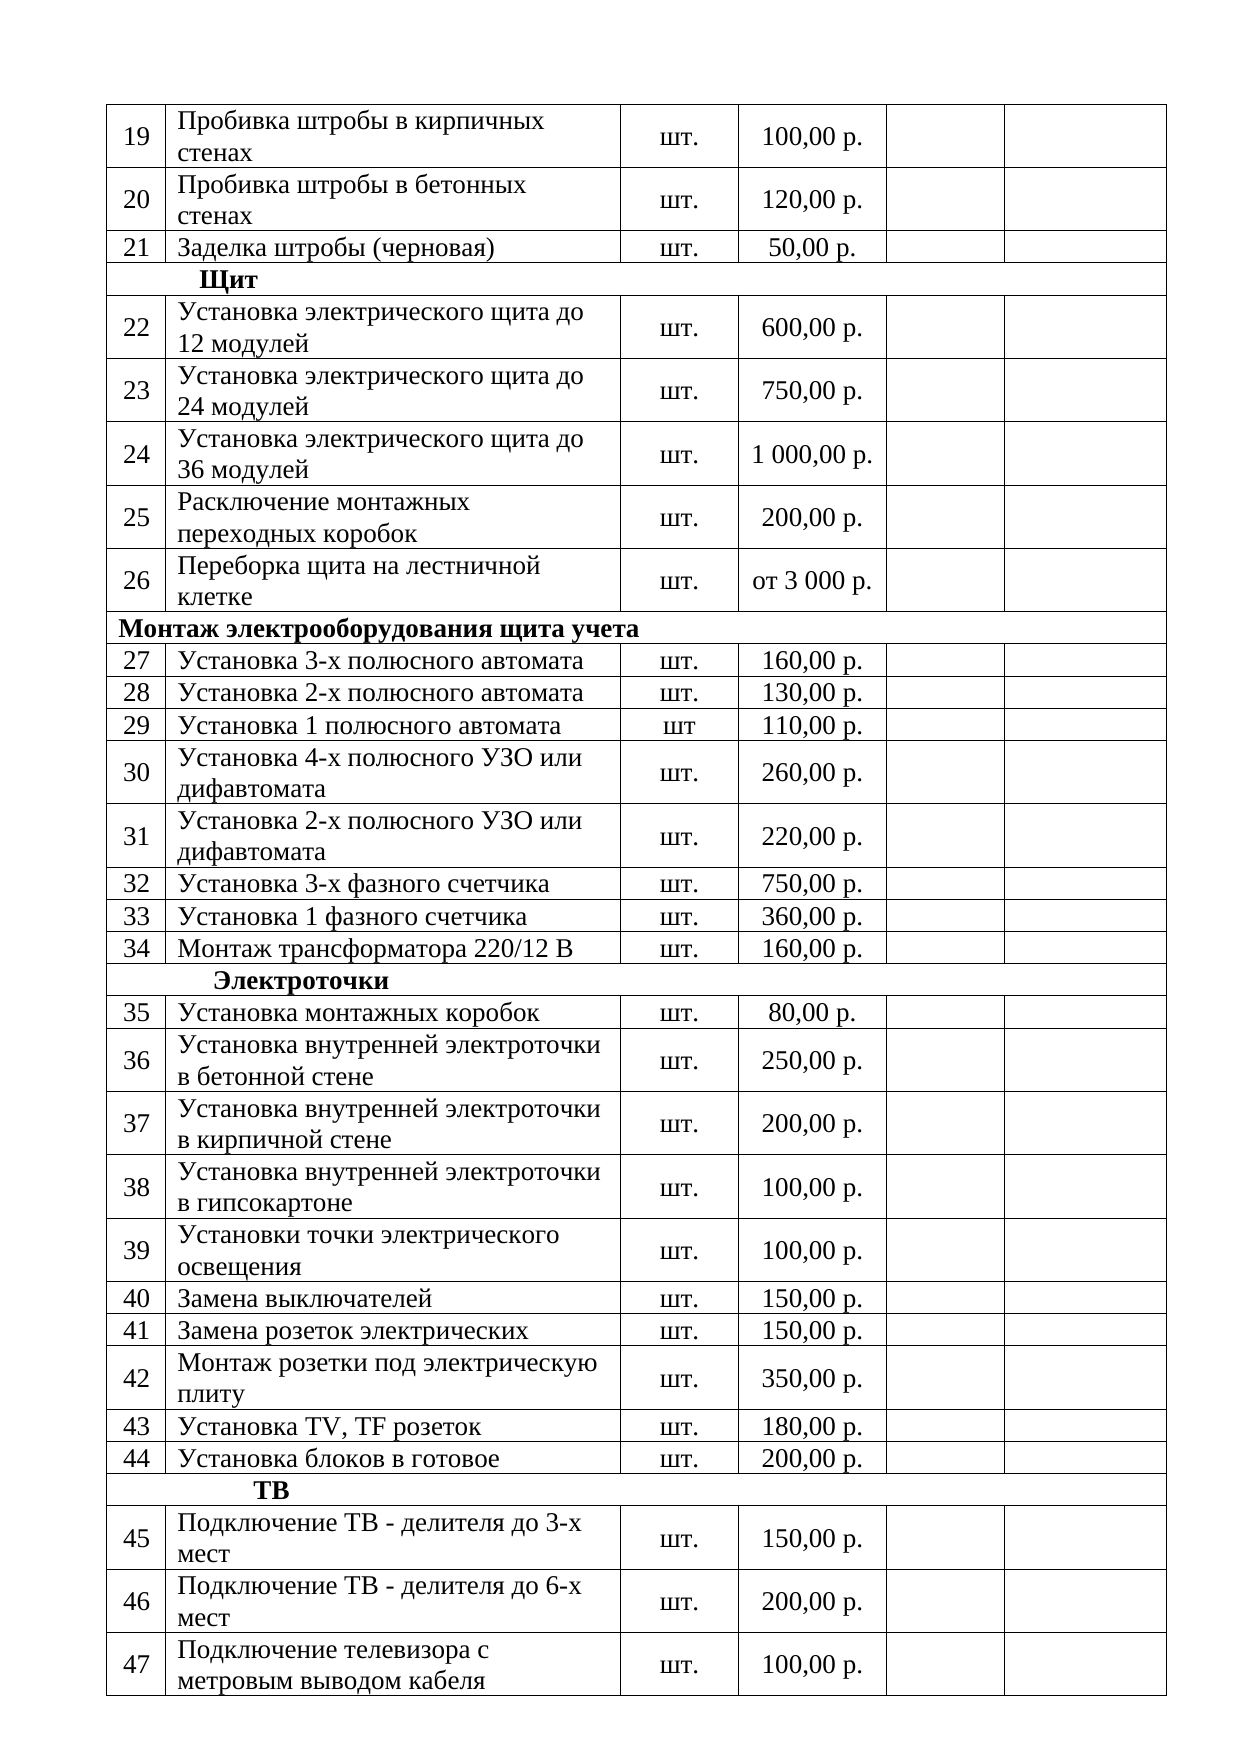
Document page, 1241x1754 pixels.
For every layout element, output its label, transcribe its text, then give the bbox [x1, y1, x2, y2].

table_cell [1005, 1314, 1166, 1345]
table_cell Замена розеток электрических [166, 1314, 620, 1345]
table_cell Установка внутренней электроточки в гипсокартоне [166, 1155, 620, 1217]
table_cell шт. [621, 105, 738, 167]
table_cell 150,00 р. [739, 1314, 886, 1345]
table_cell [887, 932, 1004, 963]
table_cell шт. [621, 486, 738, 548]
table_cell 21 [107, 231, 165, 262]
table_cell [1005, 105, 1166, 167]
table_cell [1005, 296, 1166, 358]
table_cell шт. [621, 677, 738, 708]
table_cell Установка TV, TF розеток [166, 1410, 620, 1441]
table_cell 23 [107, 359, 165, 421]
table_cell 36 [107, 1029, 165, 1091]
table_cell [1005, 709, 1166, 740]
table_cell Заделка штробы (черновая) [166, 231, 620, 262]
table_cell шт. [621, 804, 738, 867]
table_cell 22 [107, 296, 165, 358]
table_cell 200,00 р. [739, 486, 886, 548]
table_cell 37 [107, 1092, 165, 1154]
table_cell 350,00 р. [739, 1346, 886, 1408]
table_cell Установка 1 фазного счетчика [166, 900, 620, 931]
table_cell Установка 1 полюсного автомата [166, 709, 620, 740]
table_cell 220,00 р. [739, 804, 886, 867]
table_cell Щит [107, 263, 1166, 294]
table_cell [887, 709, 1004, 740]
table_cell [887, 168, 1004, 230]
table_cell Монтаж розетки под электрическую плиту [166, 1346, 620, 1408]
table_cell 30 [107, 741, 165, 803]
table_cell шт. [621, 1092, 738, 1154]
table_cell [887, 1410, 1004, 1441]
table_cell 27 [107, 644, 165, 676]
table_cell Установка внутренней электроточки в кирпичной стене [166, 1092, 620, 1154]
table_cell [1005, 486, 1166, 548]
table_cell [1005, 644, 1166, 676]
table_cell Пробивка штробы в кирпичных стенах [166, 105, 620, 167]
table_cell 100,00 р. [739, 1219, 886, 1281]
table_cell Подключение ТВ - делителя до 6-х мест [166, 1570, 620, 1632]
table_cell шт. [621, 1155, 738, 1217]
table_cell 1 000,00 р. [739, 422, 886, 484]
table_cell [1005, 1282, 1166, 1313]
table_cell шт. [621, 932, 738, 963]
table_cell Установка 2-х полюсного УЗО или дифавтомата [166, 804, 620, 867]
table_cell [1005, 1029, 1166, 1091]
table_cell шт. [621, 231, 738, 262]
table_cell Установка 3-х полюсного автомата [166, 644, 620, 676]
table_cell 38 [107, 1155, 165, 1217]
table_cell [1005, 1633, 1166, 1695]
table_cell шт. [621, 1633, 738, 1695]
table_cell 360,00 р. [739, 900, 886, 931]
table_cell Установка электрического щита до 36 модулей [166, 422, 620, 484]
table_cell Установки точки электрического освещения [166, 1219, 620, 1281]
table_cell [1005, 1506, 1166, 1568]
table_cell [887, 1506, 1004, 1568]
table_cell [1005, 1570, 1166, 1632]
table_cell [887, 486, 1004, 548]
table_cell [887, 804, 1004, 867]
table_cell ТВ [107, 1474, 1166, 1505]
table_cell Переборка щита на лестничной клетке [166, 549, 620, 611]
table_cell шт. [621, 1314, 738, 1345]
table_cell 46 [107, 1570, 165, 1632]
table_cell [1005, 422, 1166, 484]
table_cell 26 [107, 549, 165, 611]
table_cell [1005, 677, 1166, 708]
table_cell [1005, 1442, 1166, 1473]
table_cell Монтаж трансформатора 220/12 В [166, 932, 620, 963]
table_cell 750,00 р. [739, 868, 886, 899]
table_cell 600,00 р. [739, 296, 886, 358]
table_cell шт. [621, 1506, 738, 1568]
table_cell шт. [621, 422, 738, 484]
table_cell 180,00 р. [739, 1410, 886, 1441]
table_cell [887, 1029, 1004, 1091]
table_cell шт. [621, 868, 738, 899]
table_cell [887, 1570, 1004, 1632]
table_cell [1005, 168, 1166, 230]
table_cell [887, 677, 1004, 708]
table_cell [1005, 359, 1166, 421]
table_cell [1005, 741, 1166, 803]
table_cell 50,00 р. [739, 231, 886, 262]
table_cell Установка 3-х фазного счетчика [166, 868, 620, 899]
table_cell 31 [107, 804, 165, 867]
table_cell [887, 1346, 1004, 1408]
table_cell 41 [107, 1314, 165, 1345]
table_cell шт. [621, 549, 738, 611]
table_cell Установка 4-х полюсного УЗО или дифавтомата [166, 741, 620, 803]
table_cell 35 [107, 996, 165, 1027]
table_cell шт. [621, 1346, 738, 1408]
table_cell 28 [107, 677, 165, 708]
table_cell 120,00 р. [739, 168, 886, 230]
table_cell [887, 996, 1004, 1027]
table_cell [887, 1092, 1004, 1154]
table_cell [887, 741, 1004, 803]
table_cell [1005, 1092, 1166, 1154]
table_cell 42 [107, 1346, 165, 1408]
table_cell [887, 296, 1004, 358]
table_cell 40 [107, 1282, 165, 1313]
table_cell [1005, 231, 1166, 262]
table_cell Установка блоков в готовое [166, 1442, 620, 1473]
table_cell Пробивка штробы в бетонных стенах [166, 168, 620, 230]
table_cell 19 [107, 105, 165, 167]
table_cell шт [621, 709, 738, 740]
table_cell шт. [621, 296, 738, 358]
table_cell 32 [107, 868, 165, 899]
table_cell 34 [107, 932, 165, 963]
table_cell шт. [621, 1410, 738, 1441]
table_cell [1005, 1219, 1166, 1281]
table_cell [887, 644, 1004, 676]
table_cell [887, 359, 1004, 421]
table_cell [1005, 996, 1166, 1027]
table_cell [887, 1219, 1004, 1281]
table_cell 750,00 р. [739, 359, 886, 421]
table_cell шт. [621, 900, 738, 931]
table_cell 45 [107, 1506, 165, 1568]
table_cell Установка 2-х полюсного автомата [166, 677, 620, 708]
table_cell [887, 868, 1004, 899]
table_cell 100,00 р. [739, 1633, 886, 1695]
table_cell шт. [621, 1282, 738, 1313]
table_cell Замена выключателей [166, 1282, 620, 1313]
table_cell Установка монтажных коробок [166, 996, 620, 1027]
table_cell [887, 1314, 1004, 1345]
table_cell 150,00 р. [739, 1282, 886, 1313]
table_cell 24 [107, 422, 165, 484]
table_cell [887, 1633, 1004, 1695]
table_cell [887, 231, 1004, 262]
table_cell [1005, 932, 1166, 963]
table_cell 110,00 р. [739, 709, 886, 740]
table_cell [1005, 900, 1166, 931]
table_cell шт. [621, 741, 738, 803]
table_cell 39 [107, 1219, 165, 1281]
table_cell шт. [621, 359, 738, 421]
table_cell [887, 1282, 1004, 1313]
table_cell [887, 422, 1004, 484]
table_cell 260,00 р. [739, 741, 886, 803]
table_cell шт. [621, 1442, 738, 1473]
table_cell [1005, 549, 1166, 611]
table_cell Электроточки [107, 964, 1166, 995]
table_cell шт. [621, 996, 738, 1027]
table_cell 20 [107, 168, 165, 230]
table_cell 47 [107, 1633, 165, 1695]
table_cell Установка электрического щита до 24 модулей [166, 359, 620, 421]
table_cell 150,00 р. [739, 1506, 886, 1568]
table_cell от 3 000 р. [739, 549, 886, 611]
table_cell 29 [107, 709, 165, 740]
table_cell шт. [621, 168, 738, 230]
table_cell Монтаж электрооборудования щита учета [107, 612, 1166, 643]
table_cell 200,00 р. [739, 1570, 886, 1632]
table_cell Расключение монтажных переходных коробок [166, 486, 620, 548]
table_cell [1005, 1410, 1166, 1441]
table_cell 44 [107, 1442, 165, 1473]
table_cell 130,00 р. [739, 677, 886, 708]
table_cell 25 [107, 486, 165, 548]
table_cell 100,00 р. [739, 105, 886, 167]
table_cell [1005, 804, 1166, 867]
table_cell Установка внутренней электроточки в бетонной стене [166, 1029, 620, 1091]
table_cell Подключение ТВ - делителя до 3-х мест [166, 1506, 620, 1568]
table_cell [887, 900, 1004, 931]
table_cell 250,00 р. [739, 1029, 886, 1091]
table_cell [887, 549, 1004, 611]
table_cell шт. [621, 644, 738, 676]
table_cell [1005, 868, 1166, 899]
table_cell 43 [107, 1410, 165, 1441]
table_cell [1005, 1155, 1166, 1217]
table_cell [887, 1155, 1004, 1217]
table_cell [887, 1442, 1004, 1473]
table_cell 80,00 р. [739, 996, 886, 1027]
table_cell шт. [621, 1570, 738, 1632]
table_cell 200,00 р. [739, 1442, 886, 1473]
table_cell 160,00 р. [739, 644, 886, 676]
table_cell Установка электрического щита до 12 модулей [166, 296, 620, 358]
table_cell [887, 105, 1004, 167]
table_cell 33 [107, 900, 165, 931]
table_cell 100,00 р. [739, 1155, 886, 1217]
table_cell Подключение телевизора с метровым выводом кабеля [166, 1633, 620, 1695]
table_cell 160,00 р. [739, 932, 886, 963]
table_cell 200,00 р. [739, 1092, 886, 1154]
table_cell шт. [621, 1219, 738, 1281]
table_cell шт. [621, 1029, 738, 1091]
table_cell [1005, 1346, 1166, 1408]
